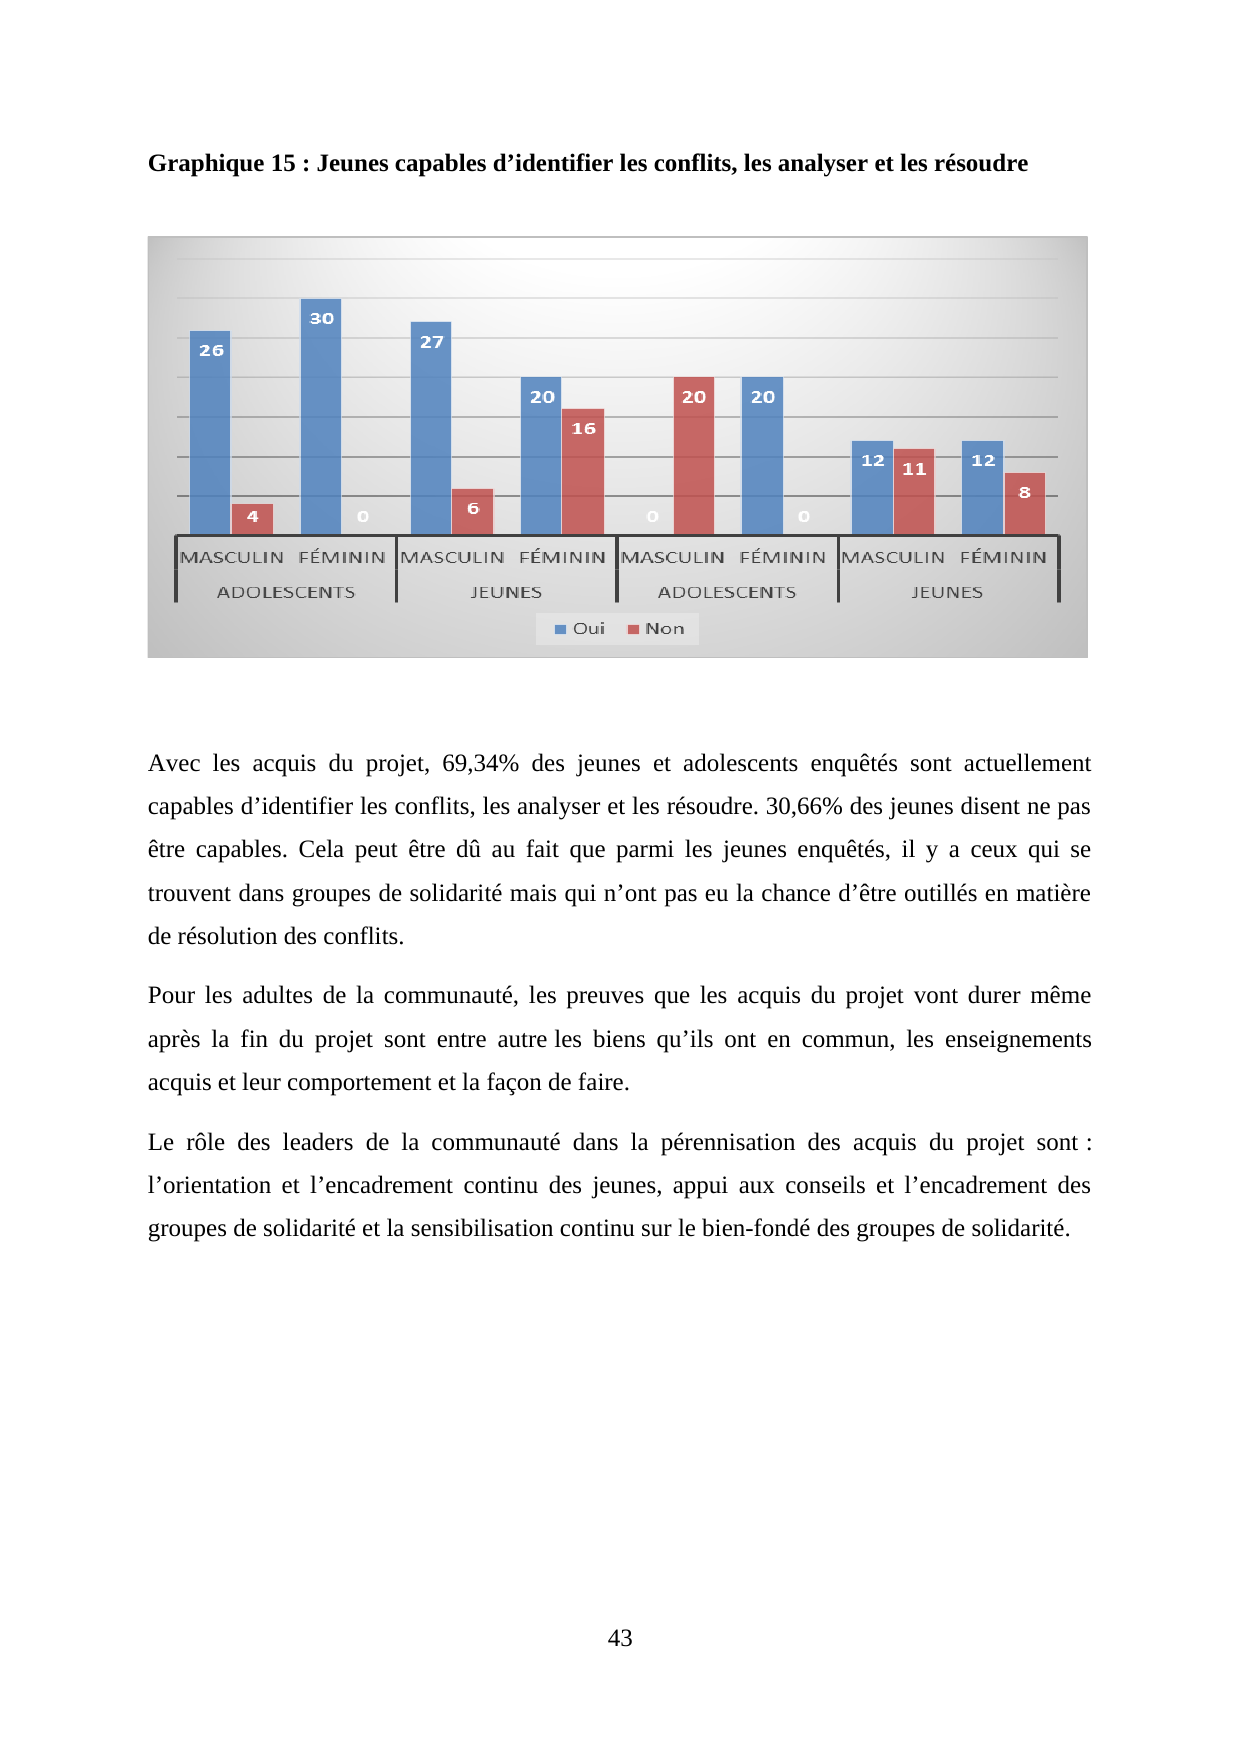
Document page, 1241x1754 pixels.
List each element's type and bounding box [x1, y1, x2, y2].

picture [147, 236, 1088, 658]
